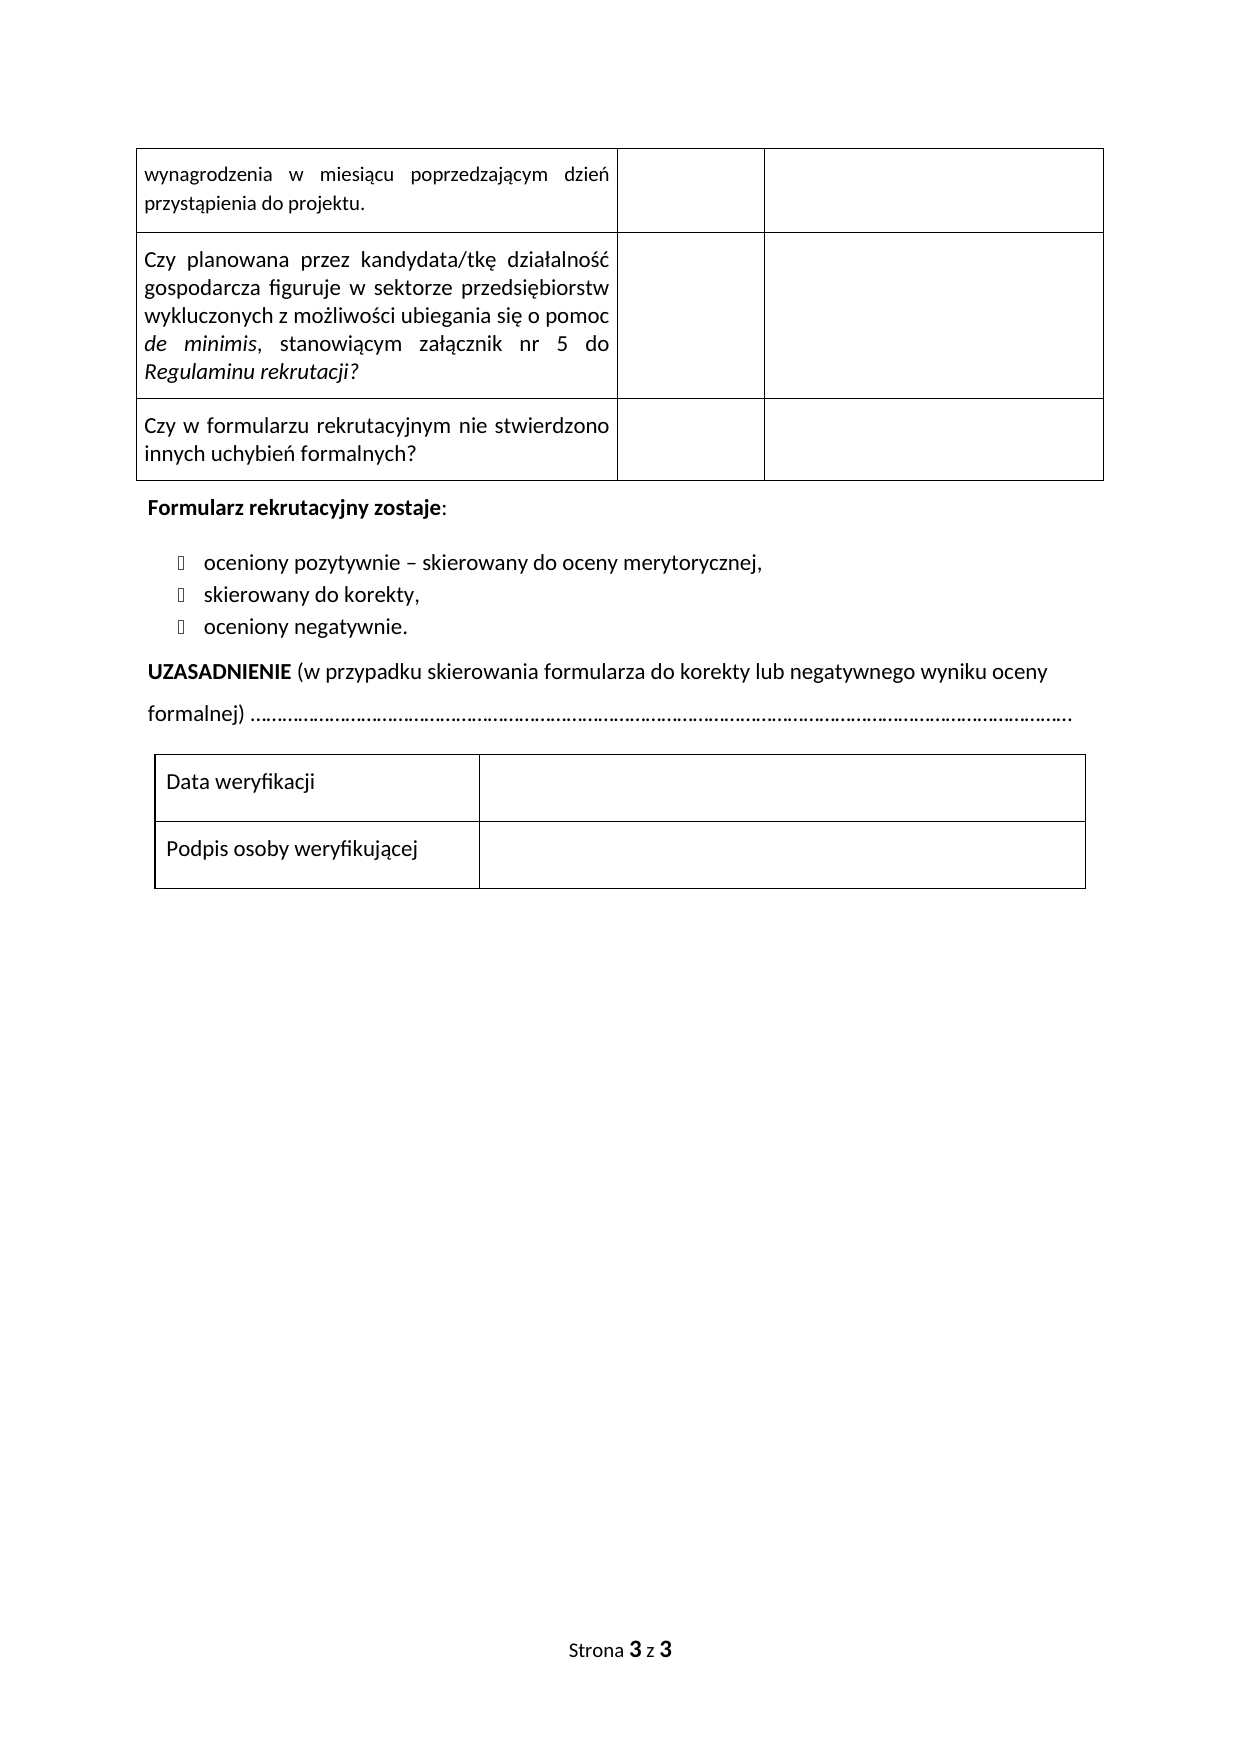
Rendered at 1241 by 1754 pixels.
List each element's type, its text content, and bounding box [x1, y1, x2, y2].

table_cell [765, 149, 1103, 232]
table_cell [618, 233, 764, 398]
text UZASADNIENIE (w przypadku skierowania formularza do korekty lub negatywnego wyniku oceny formalnej) ………………………………………………………………………………………………………………………………………… [148, 657, 1093, 727]
table_cell Podpis osoby weryfikującej [156, 822, 479, 888]
table_header Data weryfikacji [156, 755, 479, 821]
table_cell Czy w formularzu rekrutacyjnym nie stwierdzono innych uchybień formalnych? [137, 399, 617, 480]
table_cell [480, 822, 1085, 888]
text skierowany do korekty, [177, 580, 1093, 608]
table_header [480, 755, 1085, 821]
text oceniony pozytywnie – skierowany do oceny merytorycznej, [177, 548, 1093, 576]
table_cell [618, 149, 764, 232]
text Formularz rekrutacyjny zostaje: [148, 493, 1093, 522]
table_cell [765, 399, 1103, 480]
text oceniony negatywnie. [177, 612, 1093, 640]
table_cell Czy planowana przez kandydata/tkę działalność gospodarcza figuruje w sektorze przedsiębiorstw wykluczonych z możliwości ubiegania się o pomoc de minimis, stanowiącym załącznik nr 5 do Regulaminu rekrutacji? [137, 233, 617, 398]
table_cell [765, 233, 1103, 398]
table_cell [137, 149, 617, 232]
table_cell [618, 399, 764, 480]
